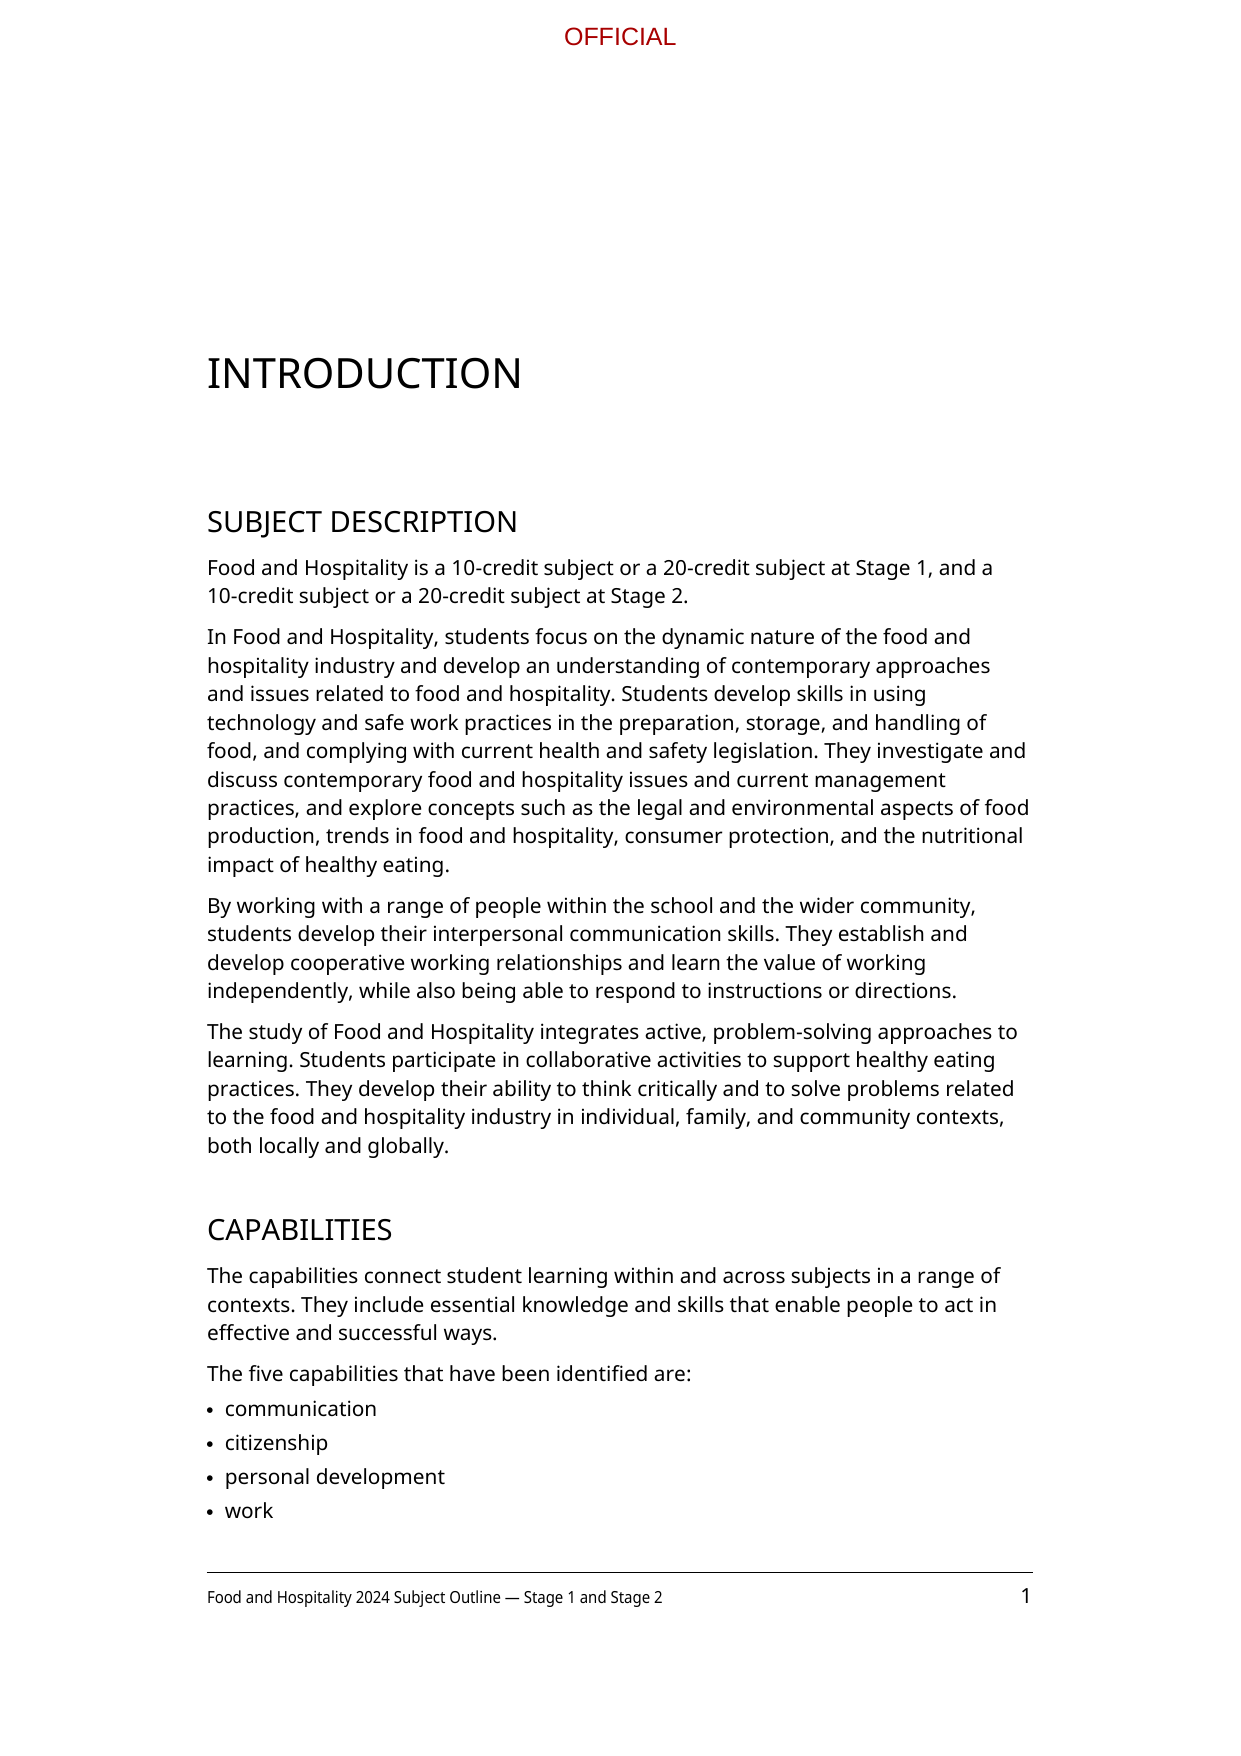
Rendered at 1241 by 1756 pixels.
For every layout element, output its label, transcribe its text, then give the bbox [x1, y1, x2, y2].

text citizenship [207, 1428, 1033, 1456]
text Introduction [207, 344, 1033, 401]
text The study of Food and Hospitality integrates active, problem-solving approaches to learning. Students participate in collaborative activities to support healthy eating practices. They develop their ability to think critically and to solve problems related to the food and hospitality industry in individual, family, and community contexts, both locally and globally. [207, 1017, 1033, 1159]
text The capabilities connect student learning within and across subjects in a range of contexts. They include essential knowledge and skills that enable people to act in effective and successful ways. [207, 1262, 1033, 1347]
text Subject Description [207, 501, 1033, 541]
text work [207, 1496, 1033, 1525]
text Capabilities [207, 1209, 1033, 1249]
text By working with a range of people within the school and the wider community, students develop their interpersonal communication skills. They establish and develop cooperative working relationships and learn the value of working independently, while also being able to respond to instructions or directions. [207, 891, 1033, 1005]
text Food and Hospitality is a 10-credit subject or a 20-credit subject at Stage 1, and a 10-credit subject or a 20-credit subject at Stage 2. [207, 553, 1033, 610]
text personal development [207, 1462, 1033, 1491]
text The five capabilities that have been identified are: [207, 1359, 1033, 1388]
text communication [207, 1394, 1033, 1422]
text In Food and Hospitality, students focus on the dynamic nature of the food and hospitality industry and develop an understanding of contemporary approaches and issues related to food and hospitality. Students develop skills in using technology and safe work practices in the preparation, storage, and handling of food, and complying with current health and safety legislation. They investigate and discuss contemporary food and hospitality issues and current management practices, and explore concepts such as the legal and environmental aspects of food production, trends in food and hospitality, consumer protection, and the nutritional impact of healthy eating. [207, 622, 1033, 878]
